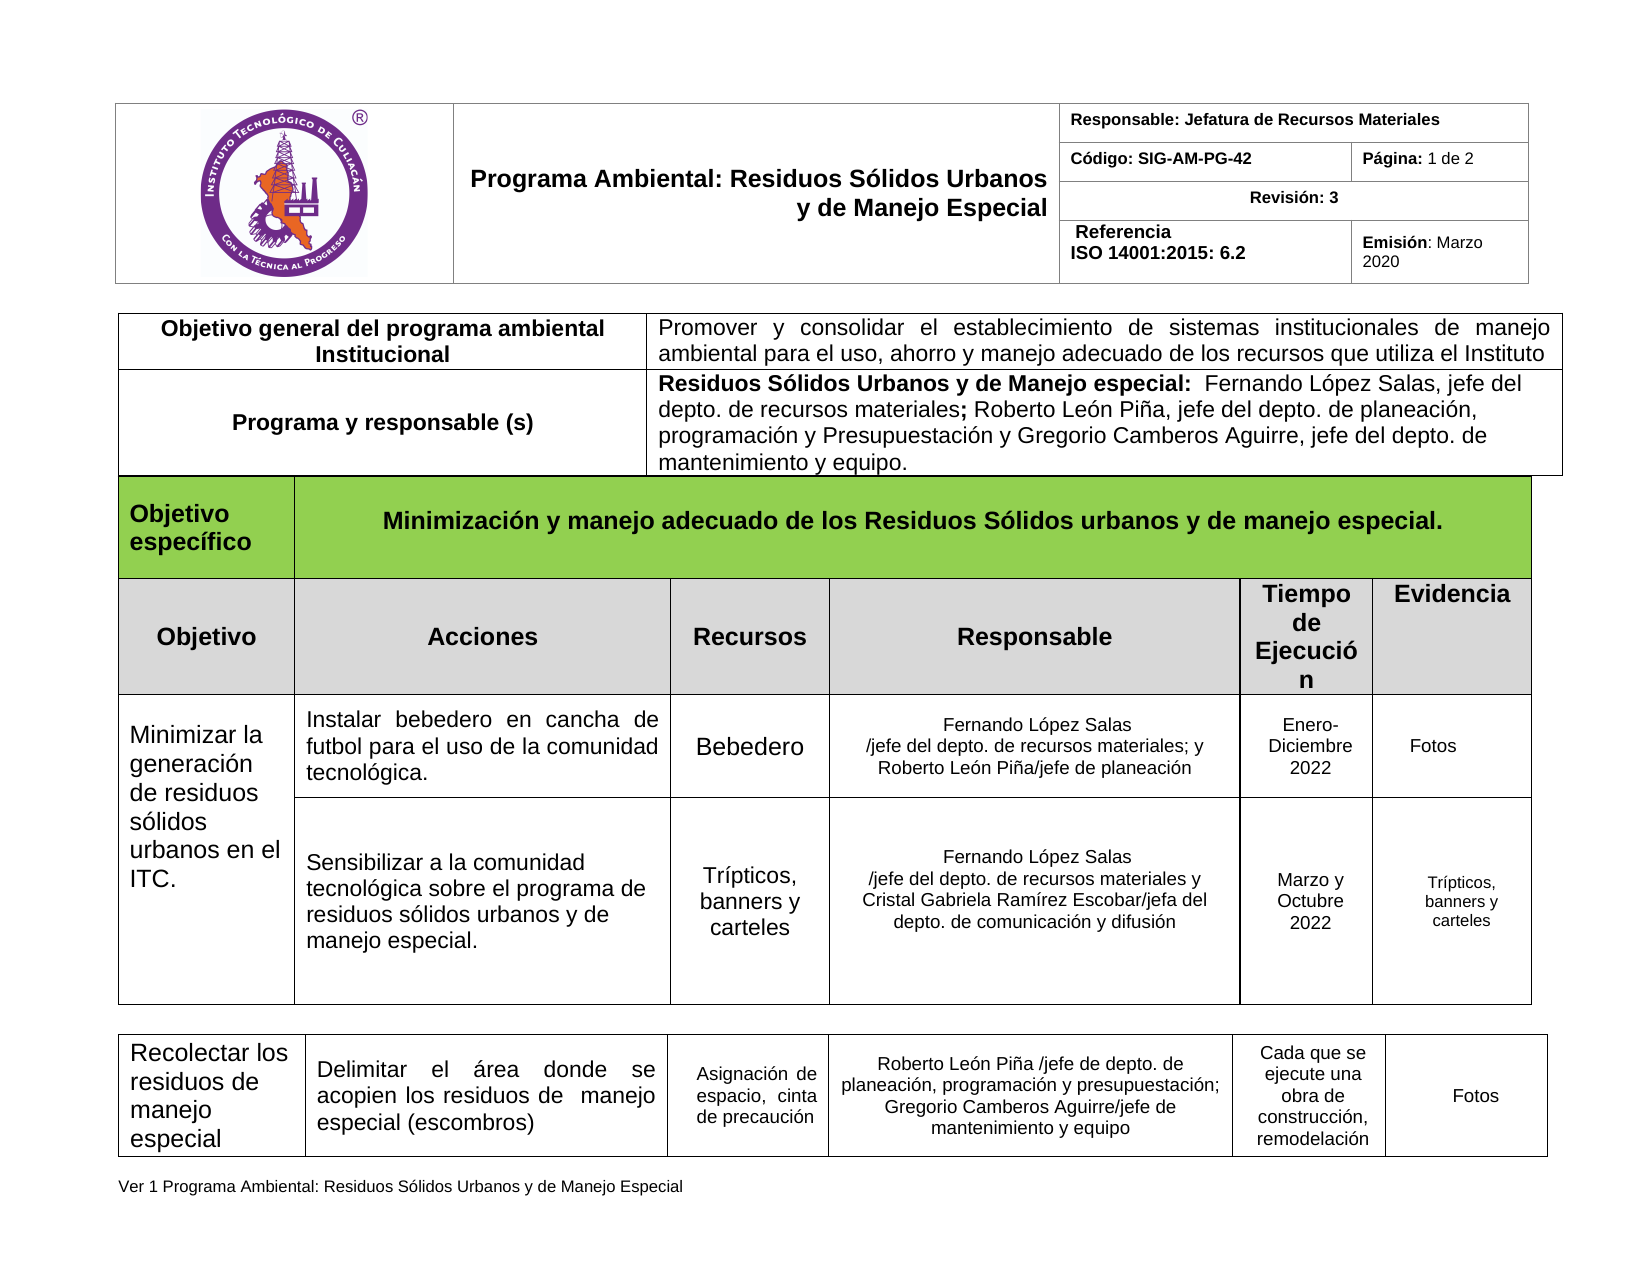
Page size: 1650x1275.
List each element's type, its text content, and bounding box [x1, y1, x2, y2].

table_header Fotos [1386, 1035, 1547, 1156]
table_cell Evidencia [1373, 579, 1531, 694]
table_header Promover y consolidar el establecimiento de sistemas institucionales de manejo ambiental para el uso, ahorro y manejo adecuado de los recursos que utiliza el Instituto [647, 314, 1562, 368]
table_header Objetivo específico [119, 477, 294, 578]
table_cell Sensibilizar a la comunidad tecnológica sobre el programa de residuos sólidos urbanos y de manejo especial. [295, 798, 670, 1004]
table_header Minimización y manejo adecuado de los Residuos Sólidos urbanos y de manejo especial. [295, 477, 1531, 578]
table_cell Trípticos, banners y carteles [671, 798, 829, 1004]
table_cell Acciones [295, 579, 670, 694]
table_cell Objetivo [119, 579, 294, 694]
table_cell Responsable [830, 579, 1239, 694]
table_cell Bebedero [671, 695, 829, 797]
table_cell Trípticos, banners y carteles [1373, 798, 1531, 1004]
table_header Delimitar el área donde se acopien los residuos de manejo especial (escombros) [306, 1035, 667, 1156]
table_cell Residuos Sólidos Urbanos y de Manejo especial: Fernando López Salas, jefe del depto. de recursos materiales; Roberto León Piña, jefe del depto. de planeación, programación y Presupuestación y Gregorio Camberos Aguirre, jefe del depto. de mantenimiento y equipo. [647, 370, 1562, 475]
table_cell Tiempo de Ejecución [1241, 579, 1372, 694]
table_cell Enero-Diciembre 2022 [1241, 695, 1372, 797]
table_cell Recursos [671, 579, 829, 694]
table_cell Marzo y Octubre 2022 [1241, 798, 1372, 1004]
picture [200, 109, 368, 277]
table_header Roberto León Piña /jefe de depto. de planeación, programación y presupuestación; Gregorio Camberos Aguirre/jefe de mantenimiento y equipo [829, 1035, 1232, 1156]
table_cell Instalar bebedero en cancha de futbol para el uso de la comunidad tecnológica. [295, 695, 670, 797]
table_header Objetivo general del programa ambiental Institucional [119, 314, 646, 368]
table_header Cada que se ejecute una obra de construcción, remodelación o mantenimiento de infraestructura [1233, 1035, 1385, 1156]
table_header Recolectar los residuos de manejo especial generados en el ITC, en el 2022 [119, 1035, 305, 1156]
table_cell Fernando López Salas /jefe del depto. de recursos materiales; y Roberto León Piña/jefe de planeación [830, 695, 1239, 797]
table_cell Minimizar la generación de residuos sólidos urbanos en el ITC. [119, 695, 294, 1004]
table_cell Fotos [1373, 695, 1531, 797]
table_cell Fernando López Salas /jefe del depto. de recursos materiales y Cristal Gabriela Ramírez Escobar/jefa del depto. de comunicación y difusión [830, 798, 1239, 1004]
table_header Asignación de espacio, cinta de precaución [668, 1035, 828, 1156]
table_cell Programa y responsable (s) [119, 370, 646, 475]
